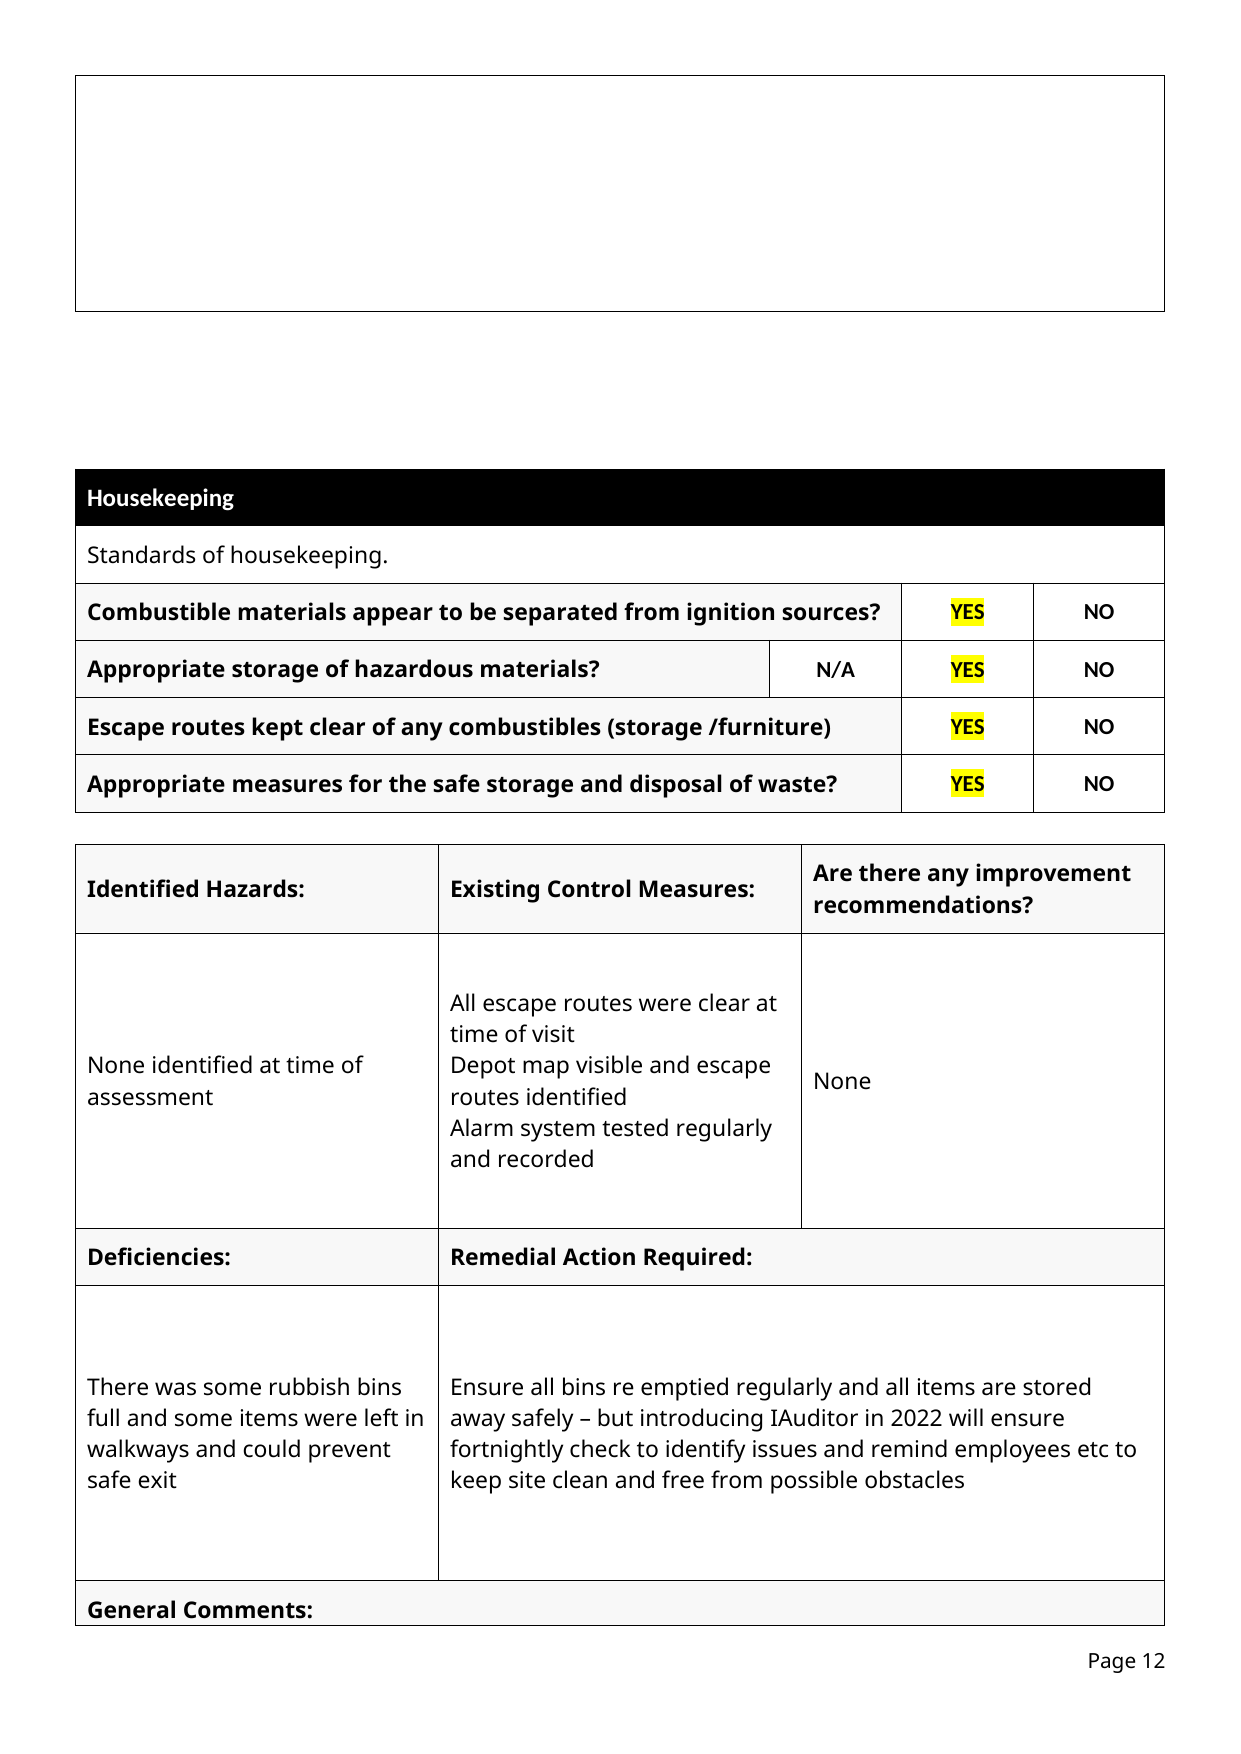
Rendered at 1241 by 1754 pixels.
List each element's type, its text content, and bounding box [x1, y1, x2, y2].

table_cell YES [902, 641, 1033, 697]
table_cell None identified at time of assessment [76, 934, 438, 1228]
table_cell Combustible materials appear to be separated from ignition sources? [76, 584, 901, 640]
table_cell Deficiencies: [76, 1229, 438, 1285]
table_cell YES [902, 755, 1033, 812]
table_cell Remedial Action Required: [439, 1229, 1164, 1285]
table_cell There was some rubbish bins full and some items were left in walkways and could prevent safe exit [76, 1286, 438, 1580]
table_cell All escape routes were clear at time of visit Depot map visible and escape routes identified Alarm system tested regularly and recorded [439, 934, 801, 1228]
table_cell YES [902, 584, 1033, 640]
table_cell N/A [770, 641, 901, 697]
table_cell [76, 76, 1164, 311]
table_cell General Comments: [76, 1581, 1164, 1625]
table_cell YES [902, 698, 1033, 754]
table_cell Escape routes kept clear of any combustibles (storage /furniture) [76, 698, 901, 754]
table_cell Ensure all bins re emptied regularly and all items are stored away safely – but introducing IAuditor in 2022 will ensure fortnightly check to identify issues and remind employees etc to keep site clean and free from possible obstacles [439, 1286, 1164, 1580]
table_cell NO [1034, 584, 1164, 640]
table_header Identified Hazards: [76, 845, 438, 932]
table_header Housekeeping [76, 470, 1164, 525]
table_cell NO [1034, 641, 1164, 697]
table_cell NO [1034, 698, 1164, 754]
table_cell Appropriate storage of hazardous materials? [76, 641, 769, 697]
table_header Are there any improvement recommendations? [802, 845, 1164, 932]
table_header Existing Control Measures: [439, 845, 801, 932]
table_cell NO [1034, 755, 1164, 812]
table_cell Standards of housekeeping. [76, 526, 1164, 582]
table_cell None [802, 934, 1164, 1228]
table_cell Appropriate measures for the safe storage and disposal of waste? [76, 755, 901, 812]
